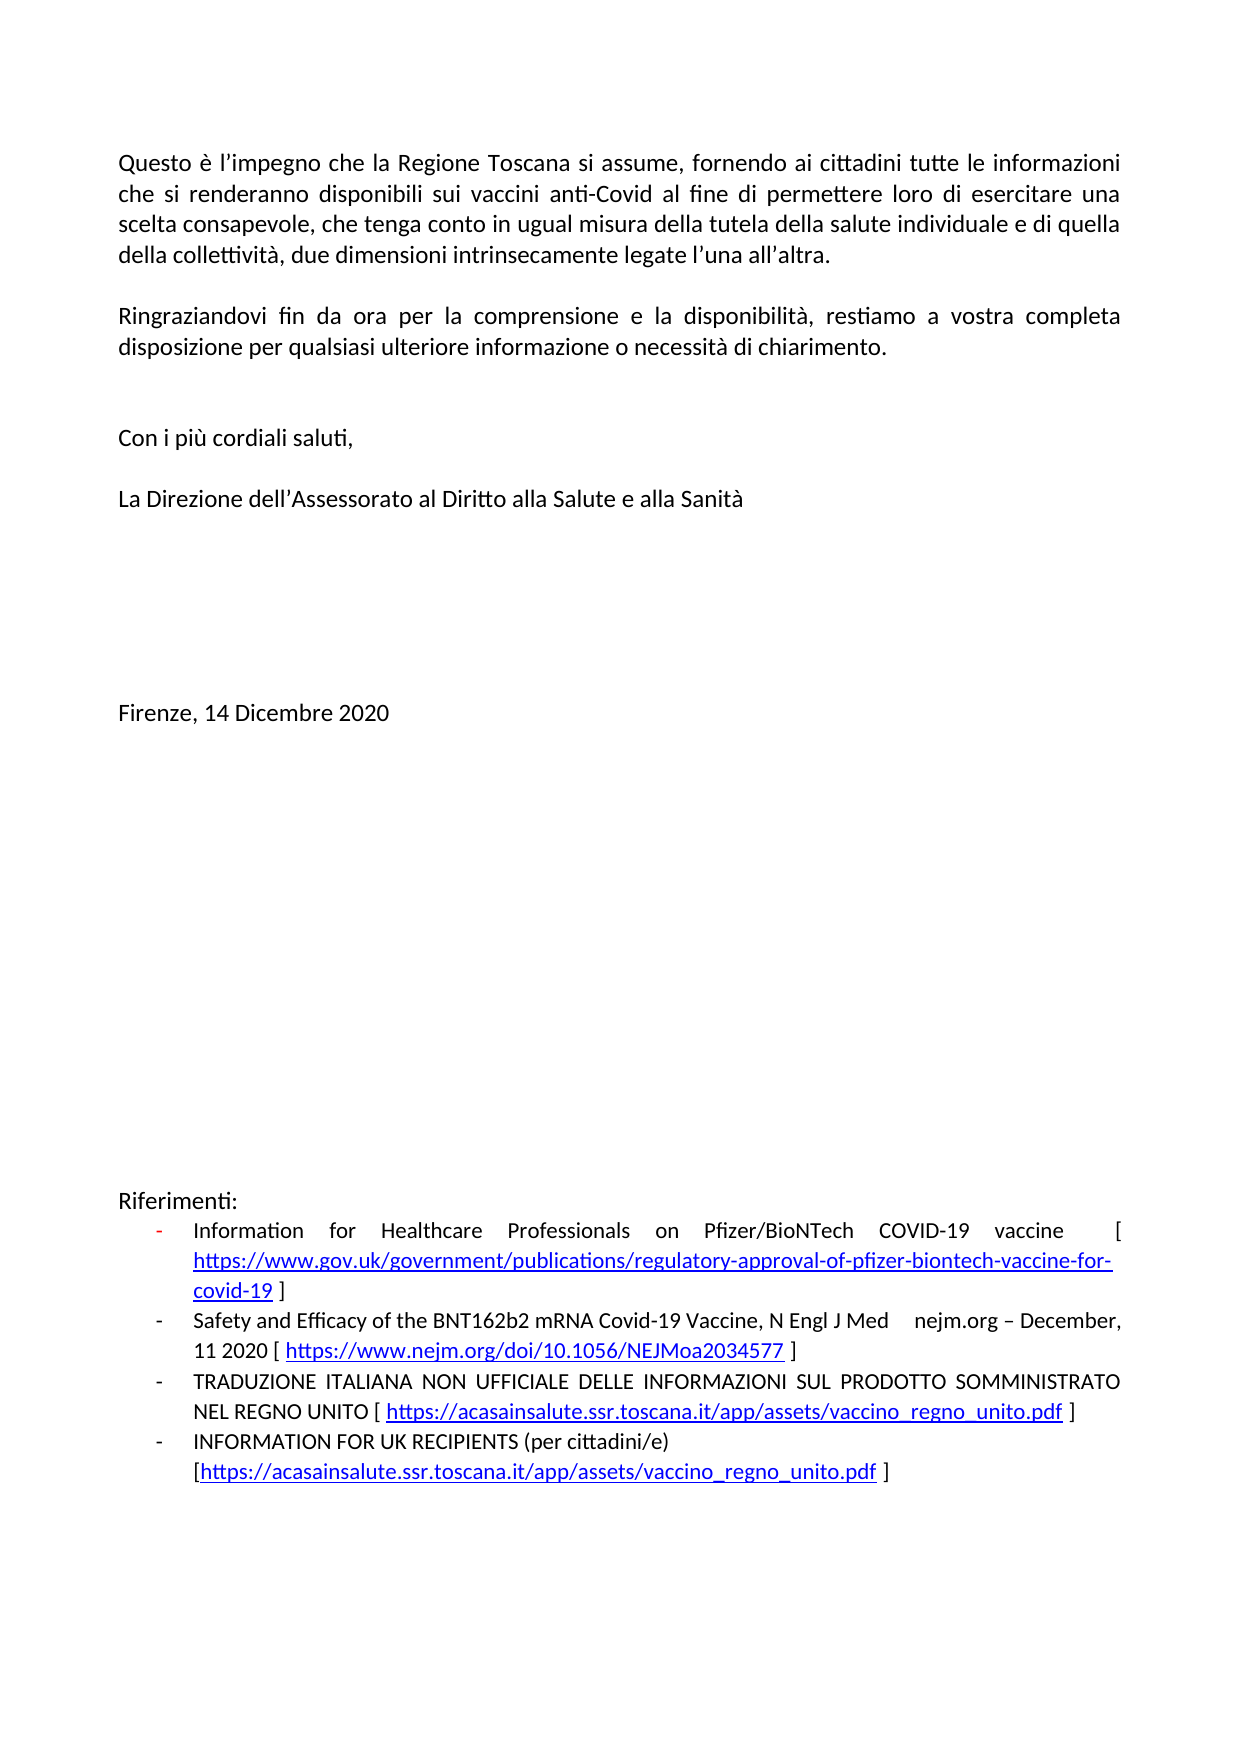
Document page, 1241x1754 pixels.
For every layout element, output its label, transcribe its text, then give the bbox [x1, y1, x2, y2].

list Safety and Efficacy of the BNT162b2 mRNA Covid-19 Vaccine, N Engl J Med﻿﻿ nejm.org – December, 11 2020 [ https://www.nejm.org/doi/10.1056/NEJMoa2034577 ] [156, 1306, 1122, 1365]
text La Direzione dell’Assessorato al Diritto alla Salute e alla Sanità [118, 483, 1122, 514]
list TRADUZIONE ITALIANA NON UFFICIALE DELLE INFORMAZIONI SUL PRODOTTO SOMMINISTRATO NEL REGNO UNITO [ https://acasainsalute.ssr.toscana.it/app/assets/vaccino_regno_unito.pdf ] [156, 1367, 1122, 1425]
list INFORMATION FOR UK RECIPIENTS (per cittadini/e) [https://acasainsalute.ssr.toscana.it/app/assets/vaccino_regno_unito.pdf ] [156, 1427, 1122, 1486]
text Riferimenti: [118, 1185, 1122, 1216]
list Information for Healthcare Professionals on Pfizer/BioNTech COVID-19 vaccine [ https://www.gov.uk/government/publications/regulatory-approval-of-pfizer-biontech-vaccine-for-covid-19 ] [156, 1216, 1122, 1304]
text Con i più cordiali saluti, [118, 422, 1122, 453]
text Questo è l’impegno che la Regione Toscana si assume, fornendo ai cittadini tutte le informazioni che si renderanno disponibili sui vaccini anti-Covid al fine di permettere loro di esercitare una scelta consapevole, che tenga conto in ugual misura della tutela della salute individuale e di quella della collettività, due dimensioni intrinsecamente legate l’una all’altra. [118, 148, 1122, 270]
text Firenze, 14 Dicembre 2020 [118, 697, 1122, 727]
text Ringraziandovi fin da ora per la comprensione e la disponibilità, restiamo a vostra completa disposizione per qualsiasi ulteriore informazione o necessità di chiarimento. [118, 300, 1122, 361]
